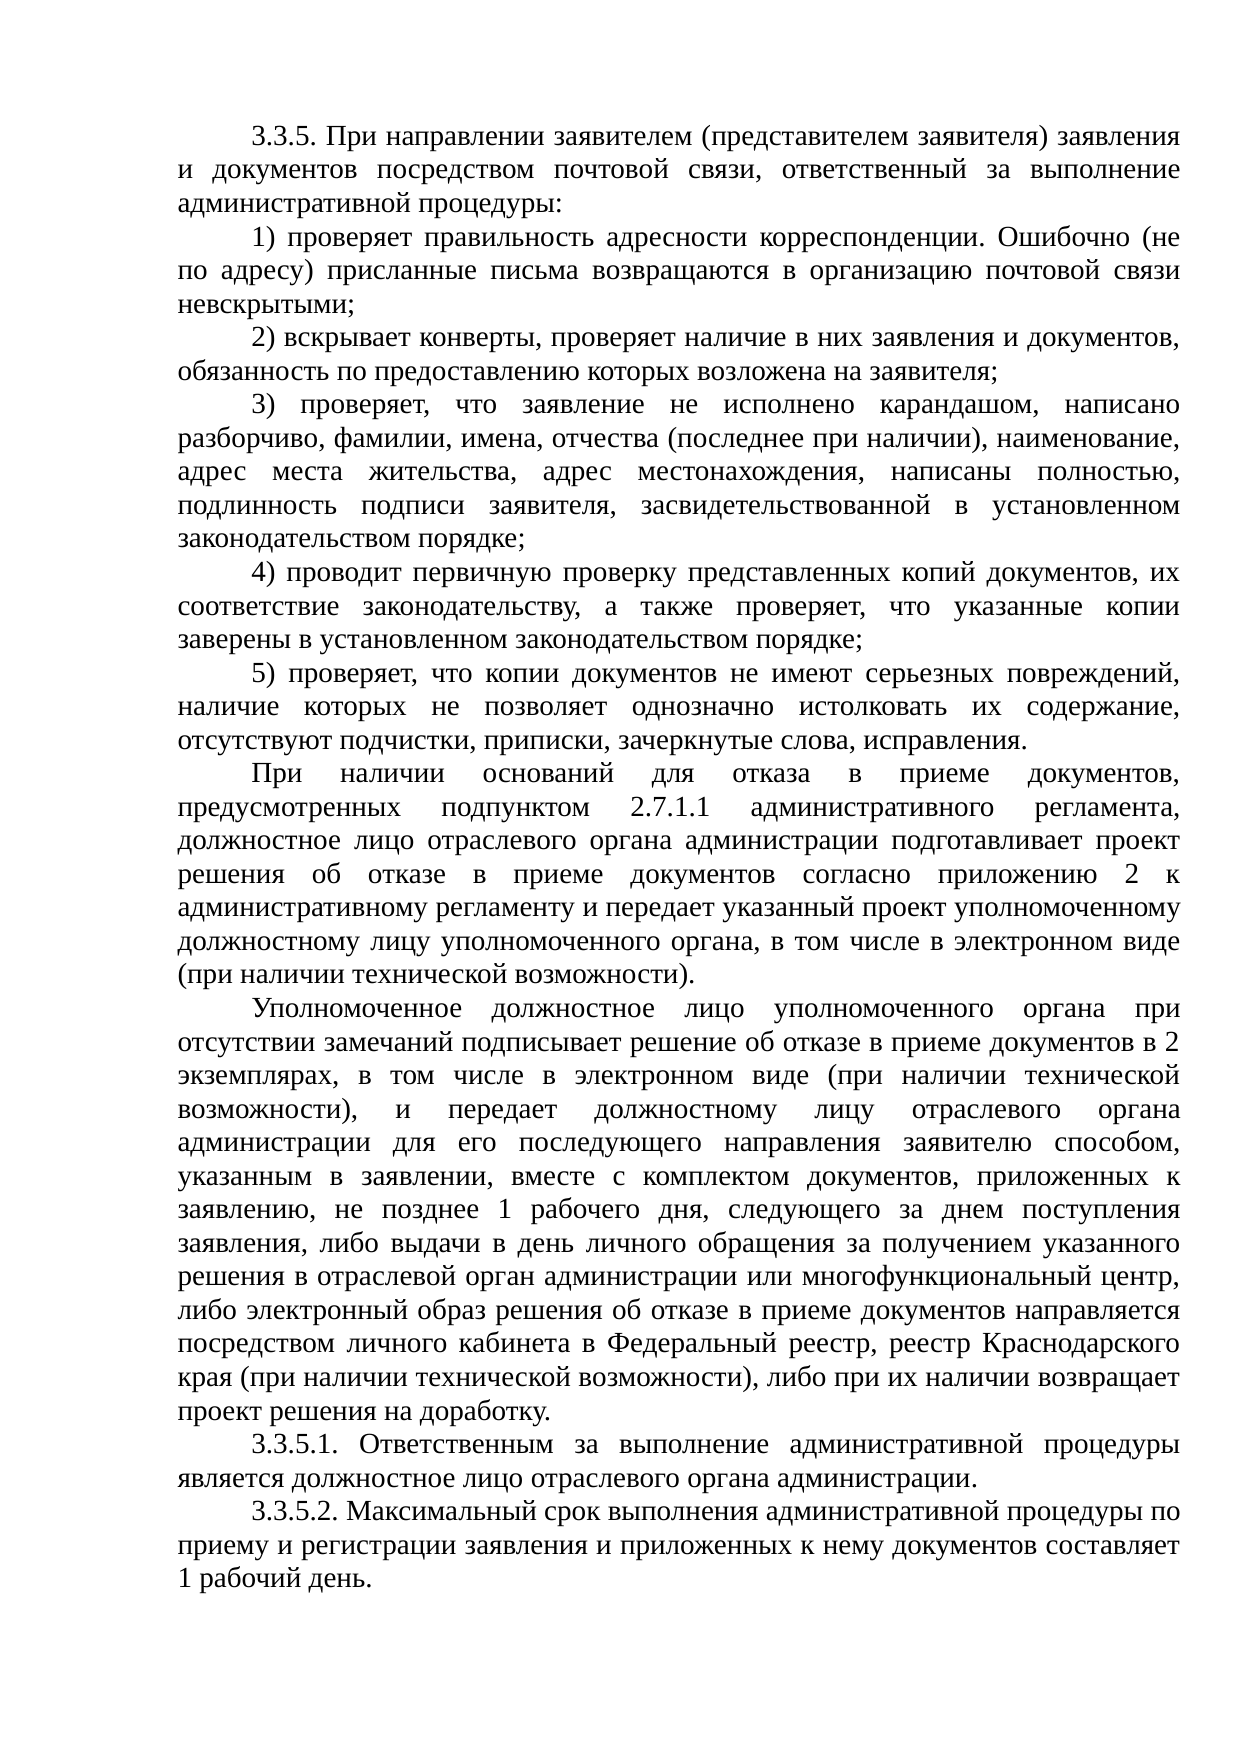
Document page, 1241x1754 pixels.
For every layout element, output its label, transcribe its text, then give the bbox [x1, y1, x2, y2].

text 3.3.5.2. Максимальный срок выполнения административной процедуры по приему и регистрации заявления и приложенных к нему документов составляет 1 рабочий день. [177, 1493, 1181, 1594]
text 5) проверяет, что копии документов не имеют серьезных повреждений, наличие которых не позволяет однозначно истолковать их содержание, отсутствуют подчистки, приписки, зачеркнутые слова, исправления. [177, 655, 1181, 755]
text При наличии оснований для отказа в приеме документов, предусмотренных подпунктом 2.7.1.1 административного регламента, должностное лицо отраслевого органа администрации подготавливает проект решения об отказе в приеме документов согласно приложению 2 к административному регламенту и передает указанный проект уполномоченному должностному лицу уполномоченного органа, в том числе в электронном виде (при наличии технической возможности). [177, 755, 1181, 990]
text 4) проводит первичную проверку представленных копий документов, их соответствие законодательству, а также проверяет, что указанные копии заверены в установленном законодательством порядке; [177, 554, 1181, 655]
text 3.3.5.1. Ответственным за выполнение административной процедуры является должностное лицо отраслевого органа администрации. [177, 1426, 1181, 1493]
text 3) проверяет, что заявление не исполнено карандашом, написано разборчиво, фамилии, имена, отчества (последнее при наличии), наименование, адрес места жительства, адрес местонахождения, написаны полностью, подлинность подписи заявителя, засвидетельствованной в установленном законодательством порядке; [177, 386, 1181, 554]
text 2) вскрывает конверты, проверяет наличие в них заявления и документов, обязанность по предоставлению которых возложена на заявителя; [177, 319, 1181, 386]
text 1) проверяет правильность адресности корреспонденции. Ошибочно (не по адресу) присланные письма возвращаются в организацию почтовой связи невскрытыми; [177, 219, 1181, 319]
text 3.3.5. При направлении заявителем (представителем заявителя) заявления и документов посредством почтовой связи, ответственный за выполнение административной процедуры: [177, 118, 1181, 219]
text Уполномоченное должностное лицо уполномоченного органа при отсутствии замечаний подписывает решение об отказе в приеме документов в 2 экземплярах, в том числе в электронном виде (при наличии технической возможности), и передает должностному лицу отраслевого органа администрации для его последующего направления заявителю способом, указанным в заявлении, вместе с комплектом документов, приложенных к заявлению, не позднее 1 рабочего дня, следующего за днем поступления заявления, либо выдачи в день личного обращения за получением указанного решения в отраслевой орган администрации или многофункциональный центр, либо электронный образ решения об отказе в приеме документов направляется посредством личного кабинета в Федеральный реестр, реестр Краснодарского края (при наличии технической возможности), либо при их наличии возвращает проект решения на доработку. [177, 990, 1181, 1426]
